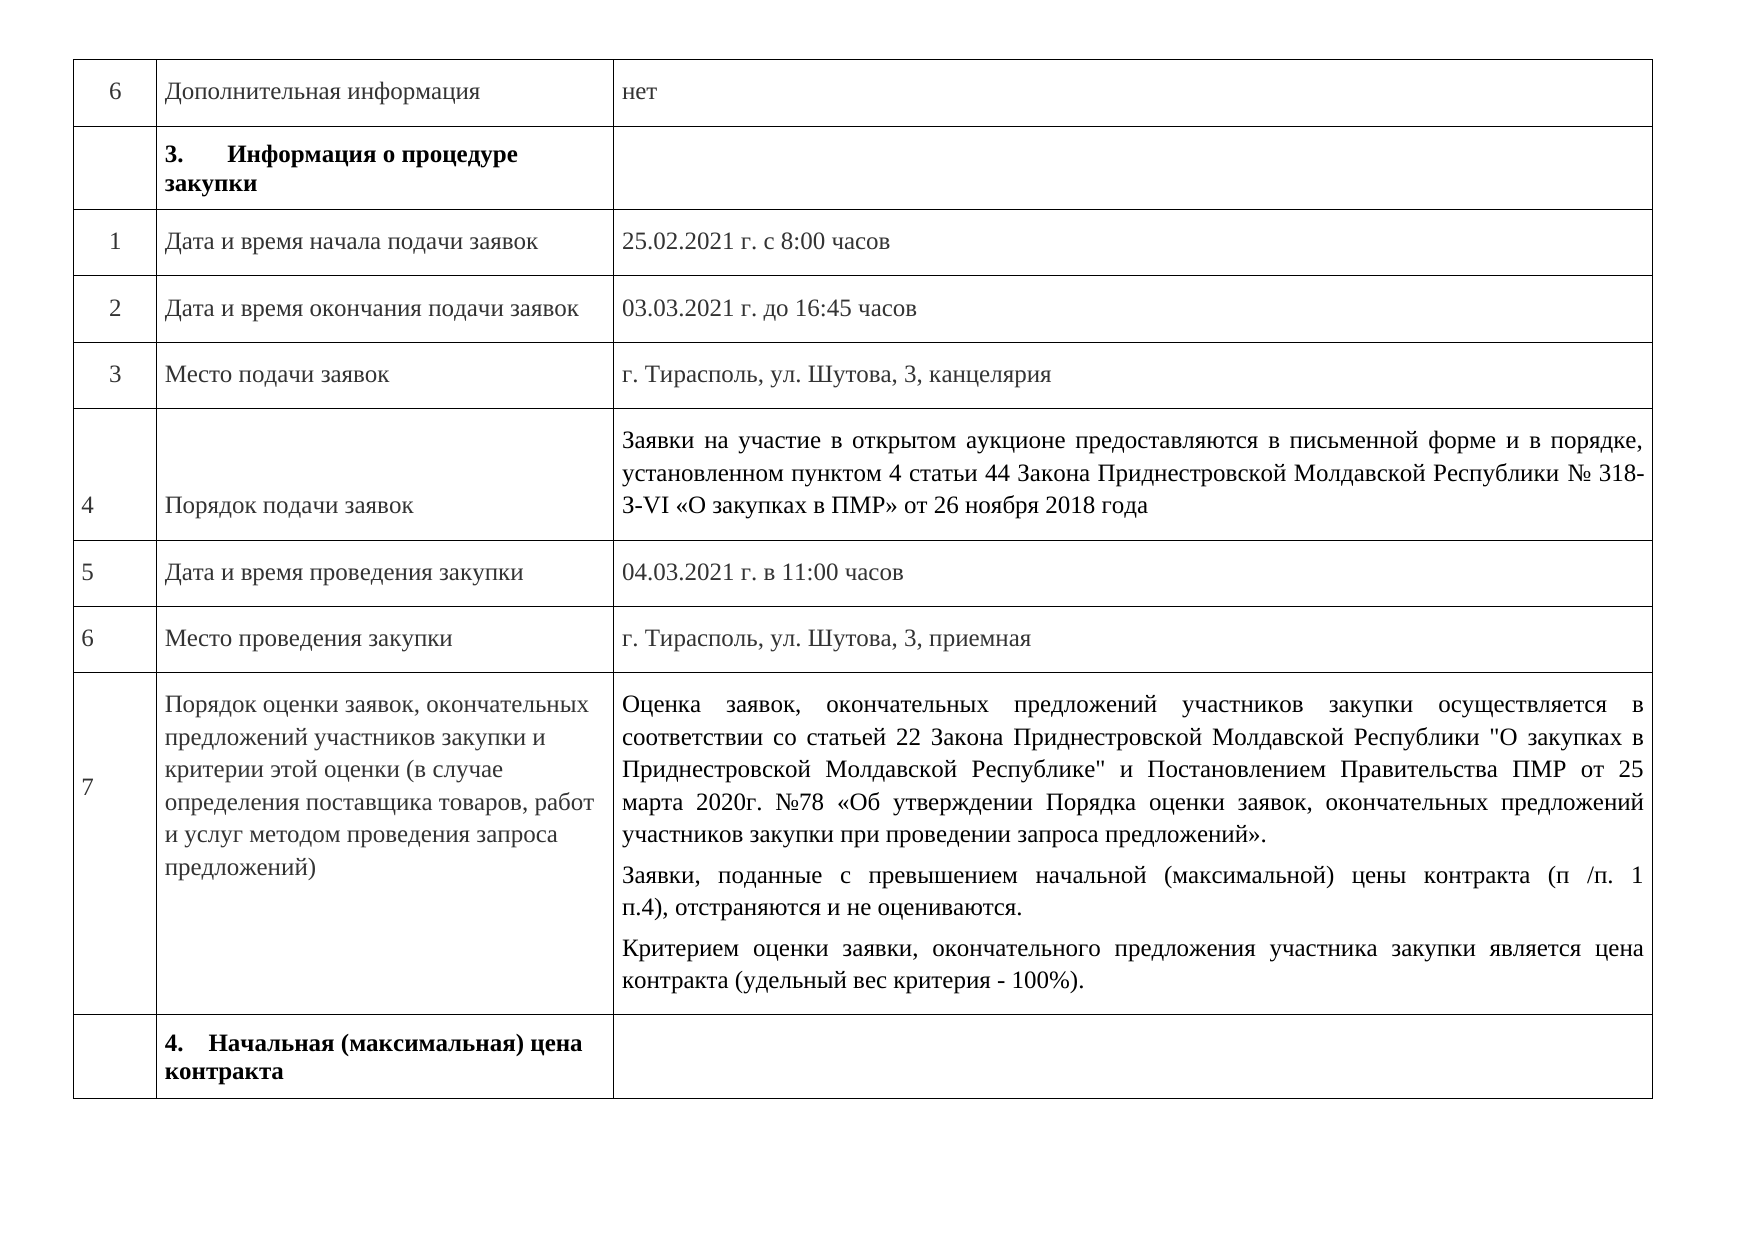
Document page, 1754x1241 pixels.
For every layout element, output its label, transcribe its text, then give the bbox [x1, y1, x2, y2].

table_cell [614, 1015, 1652, 1098]
table_cell 3. Информация о процедуре закупки [157, 127, 613, 209]
table_cell 5 [74, 541, 156, 606]
table_cell [74, 1015, 156, 1098]
table_cell 04.03.2021 г. в 11:00 часов [614, 541, 1652, 606]
table_cell Дополнительная информация [157, 60, 613, 126]
table_cell 7 [74, 673, 156, 1014]
table_cell Дата и время начала подачи заявок [157, 210, 613, 275]
table_cell 4. Начальная (максимальная) цена контракта [157, 1015, 613, 1098]
table_cell Оценка заявок, окончательных предложений участников закупки осуществляется в соответствии со статьей 22 Закона Приднестровской Молдавской Республики "О закупках в Приднестровской Молдавской Республике" и Постановлением Правительства ПМР от 25 марта 2020г. №78 «Об утверждении Порядка оценки заявок, окончательных предложений участников закупки при проведении запроса предложений». Заявки, поданные с превышением начальной (максимальной) цены контракта (п /п. 1 п.4), отстраняются и не оцениваются. Критерием оценки заявки, окончательного предложения участника закупки является цена контракта (удельный вес критерия - 100%). [614, 673, 1652, 1014]
table_cell [614, 127, 1652, 209]
table_cell 2 [74, 276, 156, 342]
table_cell г. Тирасполь, ул. Шутова, 3, канцелярия [614, 343, 1652, 408]
table_cell Дата и время окончания подачи заявок [157, 276, 613, 342]
table_cell 4 [74, 409, 156, 539]
table_cell Заявки на участие в открытом аукционе предоставляются в письменной форме и в порядке, установленном пунктом 4 статьи 44 Закона Приднестровской Молдавской Республики № 318-З-VI «О закупках в ПМР» от 26 ноября 2018 года [614, 409, 1652, 539]
table_cell 6 [74, 60, 156, 126]
table_cell 25.02.2021 г. с 8:00 часов [614, 210, 1652, 275]
table_cell Порядок подачи заявок [157, 409, 613, 539]
table_cell 03.03.2021 г. до 16:45 часов [614, 276, 1652, 342]
table_cell Порядок оценки заявок, окончательных предложений участников закупки и критерии этой оценки (в случае определения поставщика товаров, работ и услуг методом проведения запроса предложений) [157, 673, 613, 1014]
table_cell 3 [74, 343, 156, 408]
table_cell Дата и время проведения закупки [157, 541, 613, 606]
table_cell Место проведения закупки [157, 607, 613, 672]
table_cell Место подачи заявок [157, 343, 613, 408]
table_cell [74, 127, 156, 209]
table_cell 6 [74, 607, 156, 672]
table_cell нет [614, 60, 1652, 126]
table_cell г. Тирасполь, ул. Шутова, 3, приемная [614, 607, 1652, 672]
table_cell 1 [74, 210, 156, 275]
